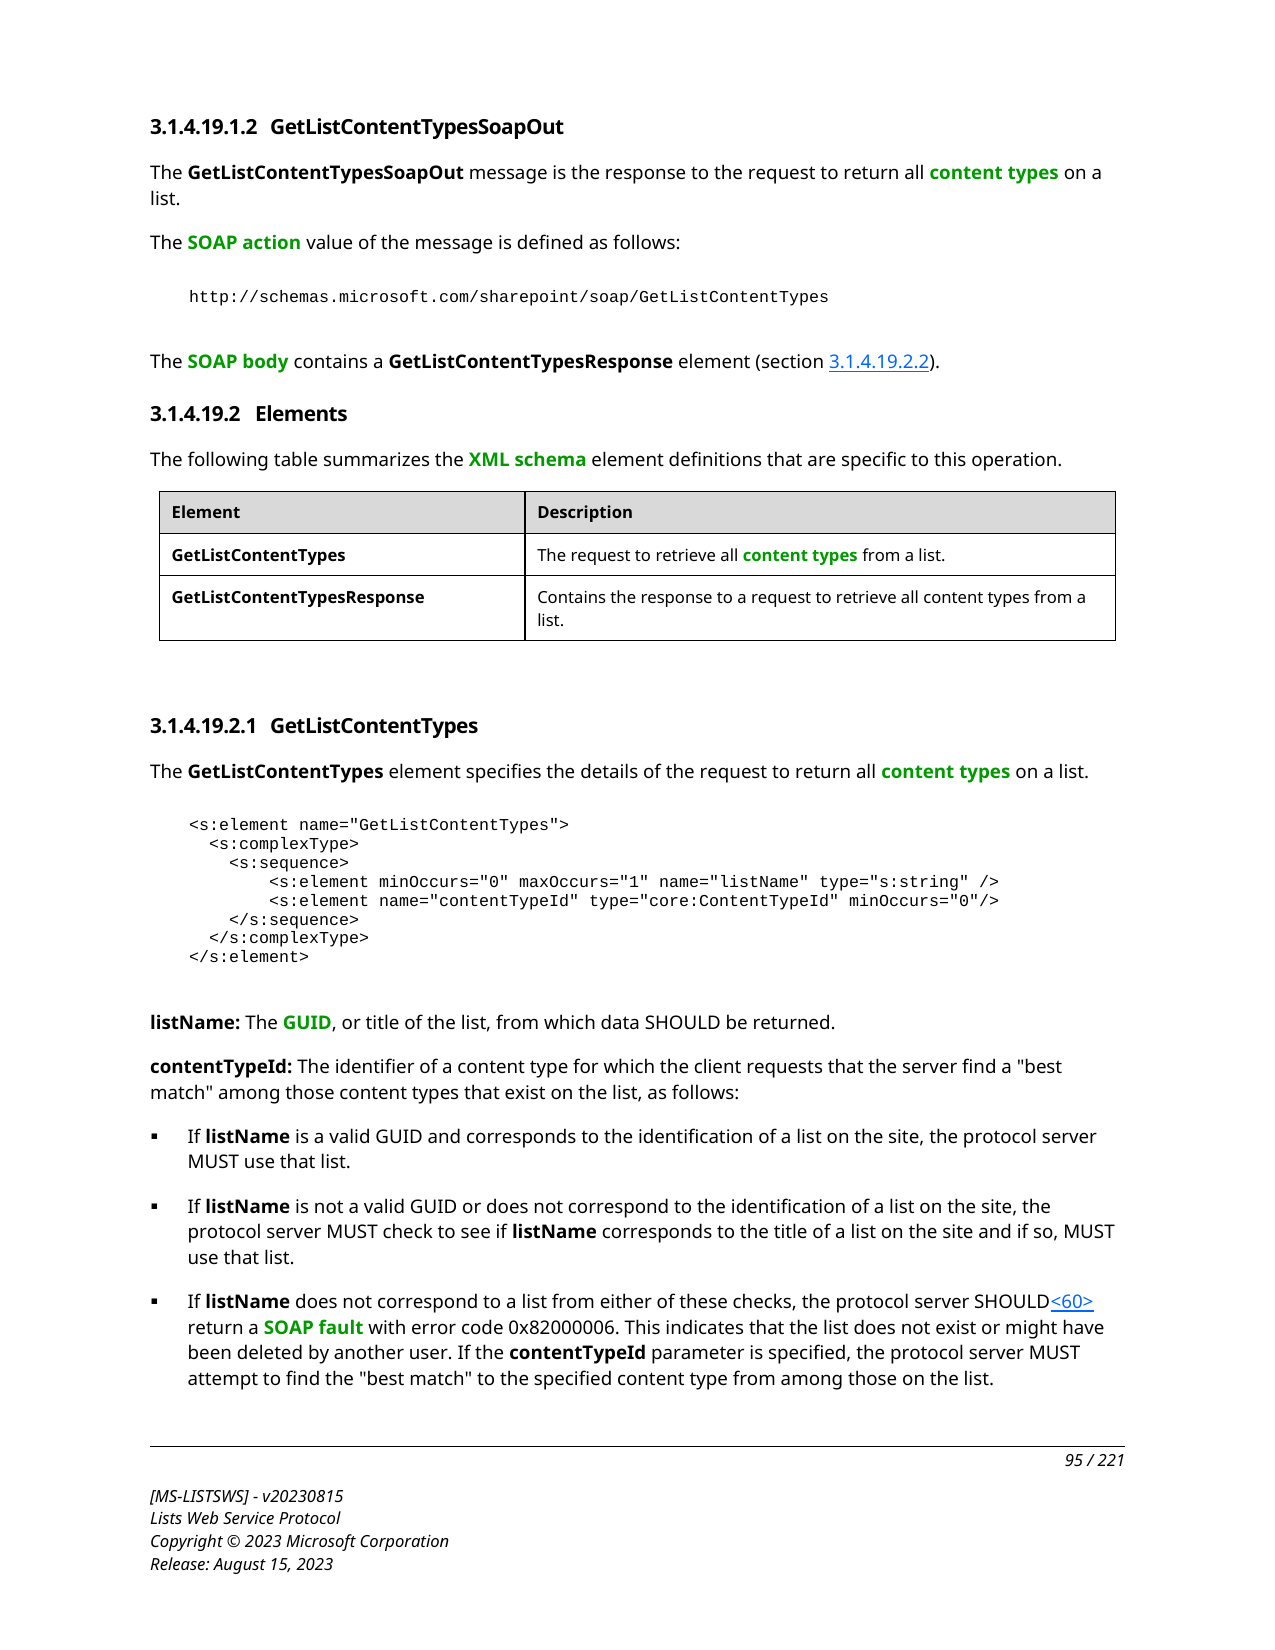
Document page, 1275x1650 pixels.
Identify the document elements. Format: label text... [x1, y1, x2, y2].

list If listName is a valid GUID and corresponds to the identification of a list on the site, the protocol server MUST use that list. [150, 1123, 1125, 1174]
text </s:element> [175, 934, 1137, 978]
subtitle GetListContentTypes [150, 711, 1125, 739]
text The SOAP body contains a GetListContentTypesResponse element (section 3.1.4.19.2.2). [150, 349, 1125, 374]
text </s:complexType> [175, 915, 1137, 934]
text <s:element name="contentTypeId" type="core:ContentTypeId" minOccurs="0"/> [175, 878, 1137, 896]
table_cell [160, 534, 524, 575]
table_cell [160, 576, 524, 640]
list If listName is not a valid GUID or does not correspond to the identification of a list on the site, the protocol server MUST check to see if listName corresponds to the title of a list on the site and if so, MUST use that list. [150, 1193, 1125, 1270]
subtitle GetListContentTypesSoapOut [150, 112, 1125, 141]
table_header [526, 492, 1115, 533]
text listName: The GUID, or title of the list, from which data SHOULD be returned. [150, 1009, 1125, 1035]
subtitle Elements [150, 399, 1125, 428]
text <s:element minOccurs="0" maxOccurs="1" name="listName" type="s:string" /> [175, 859, 1137, 878]
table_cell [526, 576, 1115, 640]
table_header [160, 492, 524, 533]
text </s:sequence> [175, 896, 1137, 915]
text The GetListContentTypesSoapOut message is the response to the request to return all content types on a list. [150, 160, 1125, 211]
text The GetListContentTypes element specifies the details of the request to return all content types on a list. [150, 758, 1125, 783]
text <s:complexType> [175, 821, 1137, 840]
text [150, 229, 1125, 255]
text contentTypeId: The identifier of a content type for which the client requests that the server find a "best match" among those content types that exist on the list, as follows: [150, 1053, 1125, 1104]
text http://schemas.microsoft.com/sharepoint/soap/GetListContentTypes [175, 280, 1137, 318]
text The following table summarizes the XML schema element definitions that are specific to this operation. [150, 447, 1125, 472]
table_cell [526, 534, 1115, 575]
text <s:sequence> [175, 840, 1137, 859]
list If listName does not correspond to a list from either of these checks, the protocol server SHOULD<60> return a SOAP fault with error code 0x82000006. This indicates that the list does not exist or might have been deleted by another user. If the contentTypeId parameter is specified, the protocol server MUST attempt to find the "best match" to the specified content type from among those on the list. [150, 1288, 1125, 1391]
